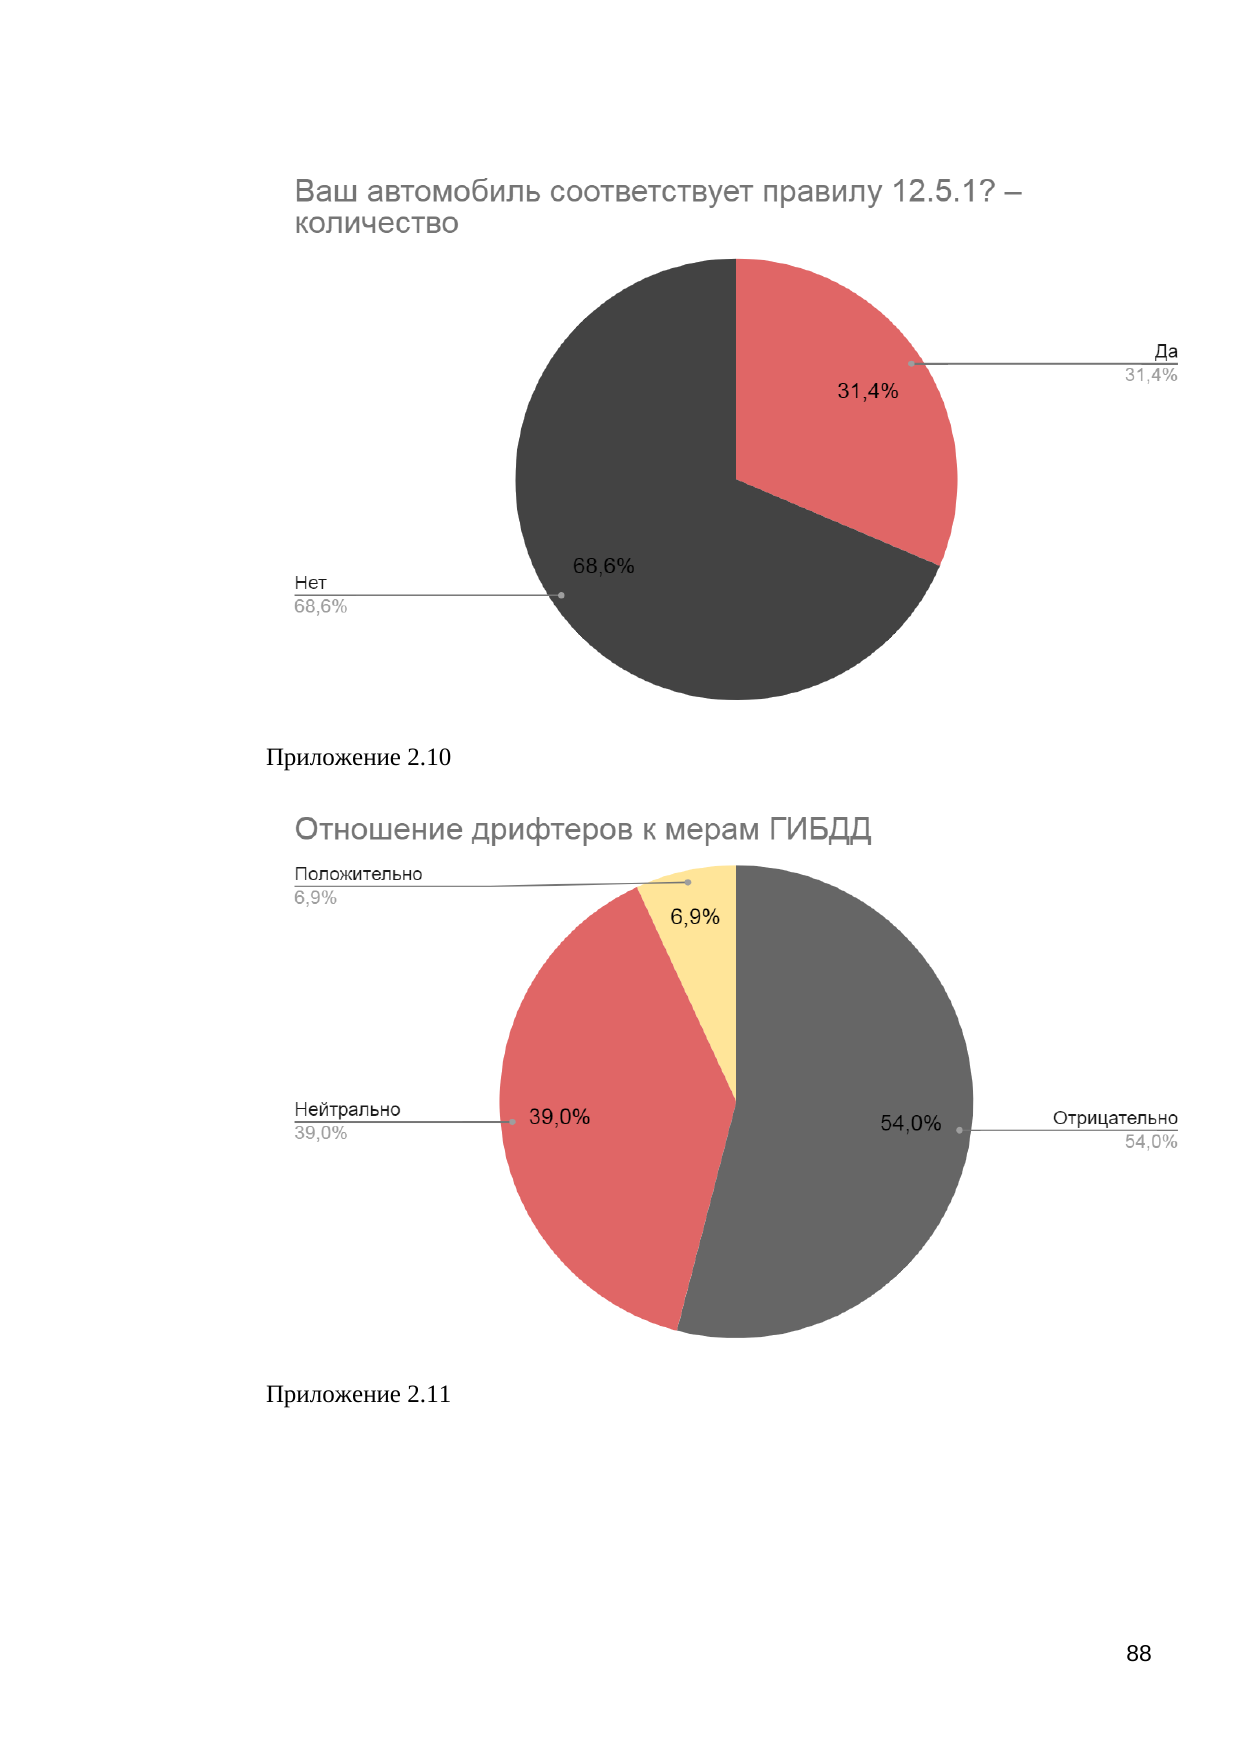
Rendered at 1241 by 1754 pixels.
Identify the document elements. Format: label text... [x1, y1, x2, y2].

picture [265, 785, 1207, 1367]
picture [265, 147, 1207, 729]
text Приложение 2.11 [177, 1379, 1152, 1408]
text Приложение 2.10 [177, 742, 1152, 771]
